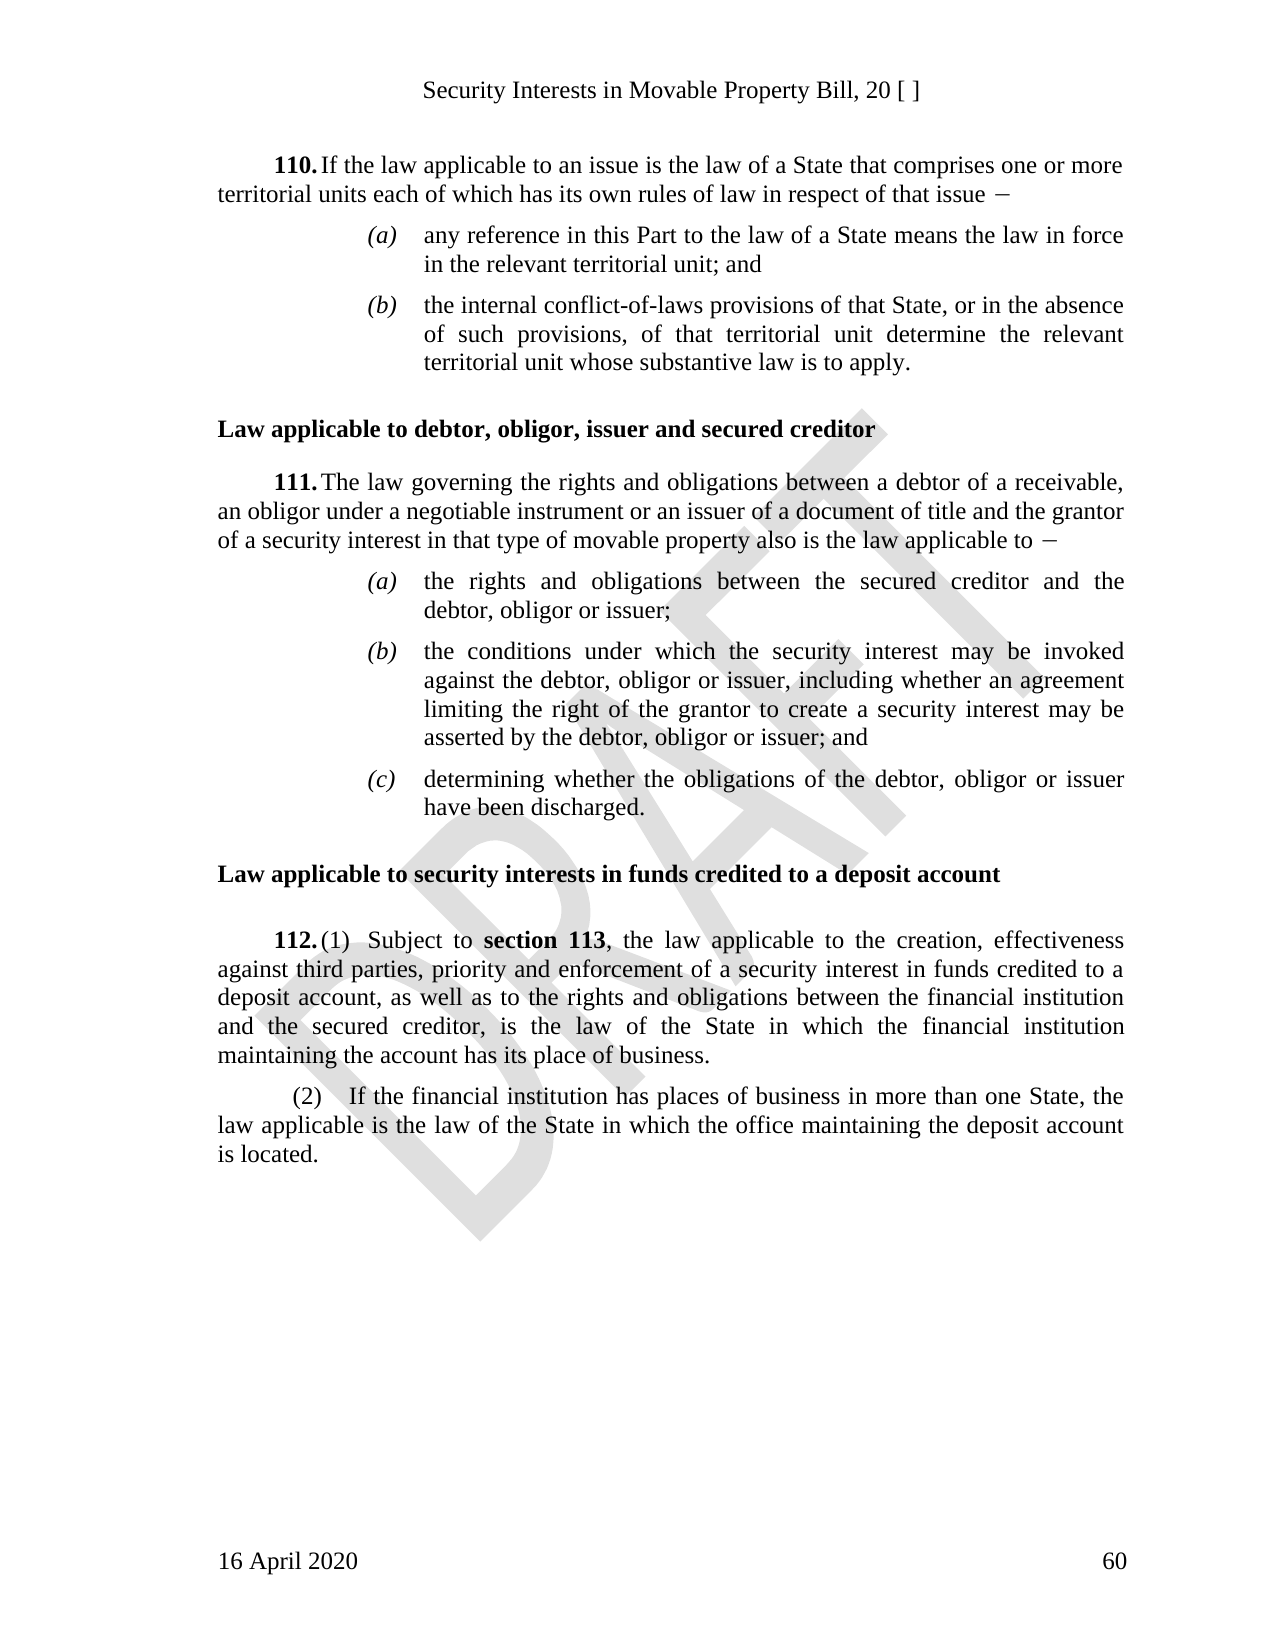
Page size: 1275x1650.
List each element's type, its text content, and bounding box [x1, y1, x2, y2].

text 111. The law governing the rights and obligations between a debtor of a receivable, an obligor under a negotiable instrument or an issuer of a document of title and the grantor of a security interest in that type of movable property also is the law applicable to [217, 467, 1125, 554]
text (a) any reference in this Part to the law of a State means the law in force in the relevant territorial unit; and [367, 220, 1125, 277]
text Law applicable to security interests in funds credited to a deposit account [217, 859, 1125, 887]
text Law applicable to debtor, obligor, issuer and secured creditor [217, 414, 1125, 442]
text (b) the internal conflict-of-laws provisions of that State, or in the absence of such provisions, of that territorial unit determine the relevant territorial unit whose substantive law is to apply. [367, 290, 1125, 376]
text (2) If the financial institution has places of business in more than one State, the law applicable is the law of the State in which the office maintaining the deposit account is located. [217, 1081, 1125, 1167]
text 110. If the law applicable to an issue is the law of a State that comprises one or more territorial units each of which has its own rules of law in respect of that issue [217, 150, 1125, 207]
text (a) the rights and obligations between the secured creditor and the debtor, obligor or issuer; [367, 566, 1125, 624]
text (b) the conditions under which the security interest may be invoked against the debtor, obligor or issuer, including whether an agreement limiting the right of the grantor to create a security interest may be asserted by the debtor, obligor or issuer; and [367, 636, 1125, 751]
text 112. (1) Subject to section 113, the law applicable to the creation, effectiveness against third parties, priority and enforcement of a security interest in funds credited to a deposit account, as well as to the rights and obligations between the financial institution and the secured creditor, is the law of the State in which the financial institution maintaining the account has its place of business. [217, 925, 1125, 1069]
text (c) determining whether the obligations of the debtor, obligor or issuer have been discharged. [367, 764, 1125, 821]
